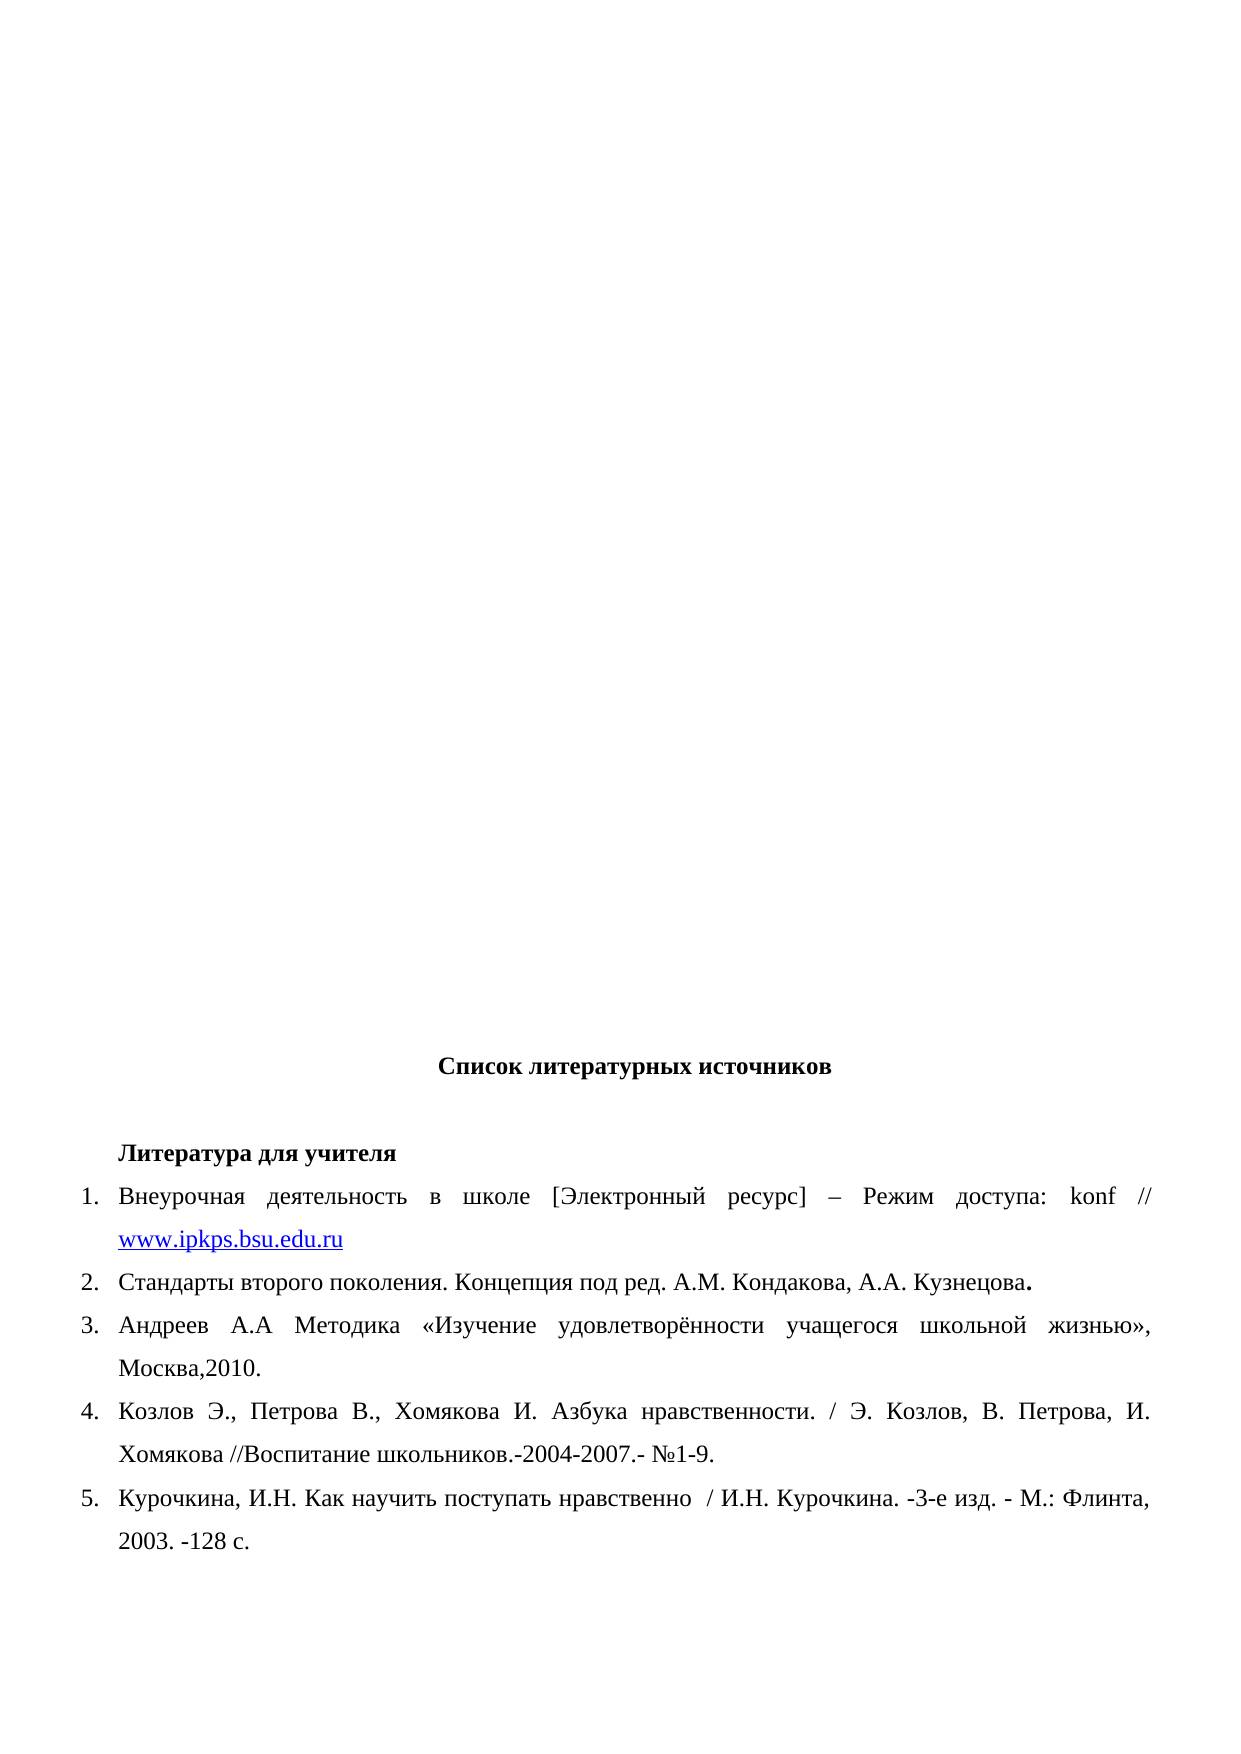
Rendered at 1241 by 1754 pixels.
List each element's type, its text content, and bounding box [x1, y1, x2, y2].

list Стандарты второго поколения. Концепция под ред. А.М. Кондакова, А.А. Кузнецова. [81, 1267, 1152, 1296]
list Козлов Э., Петрова В., Хомякова И. Азбука нравственности. / Э. Козлов, В. Петрова, И. Хомякова //Воспитание школьников.-2004-2007.- №1-9. [81, 1396, 1152, 1468]
list Курочкина, И.Н. Как научить поступать нравственно / И.Н. Курочкина. -3-е изд. - М.: Флинта, 2003. -128 с. [81, 1483, 1152, 1554]
text Список литературных источников [118, 1051, 1152, 1080]
text Литература для учителя [118, 1138, 1152, 1166]
list Внеурочная деятельность в школе [Электронный ресурс] – Режим доступа: konf // www.ipkps.bsu.edu.ru [81, 1181, 1152, 1253]
list Андреев А.А Методика «Изучение удовлетворённости учащегося школьной жизнью», Москва,2010. [81, 1310, 1152, 1382]
